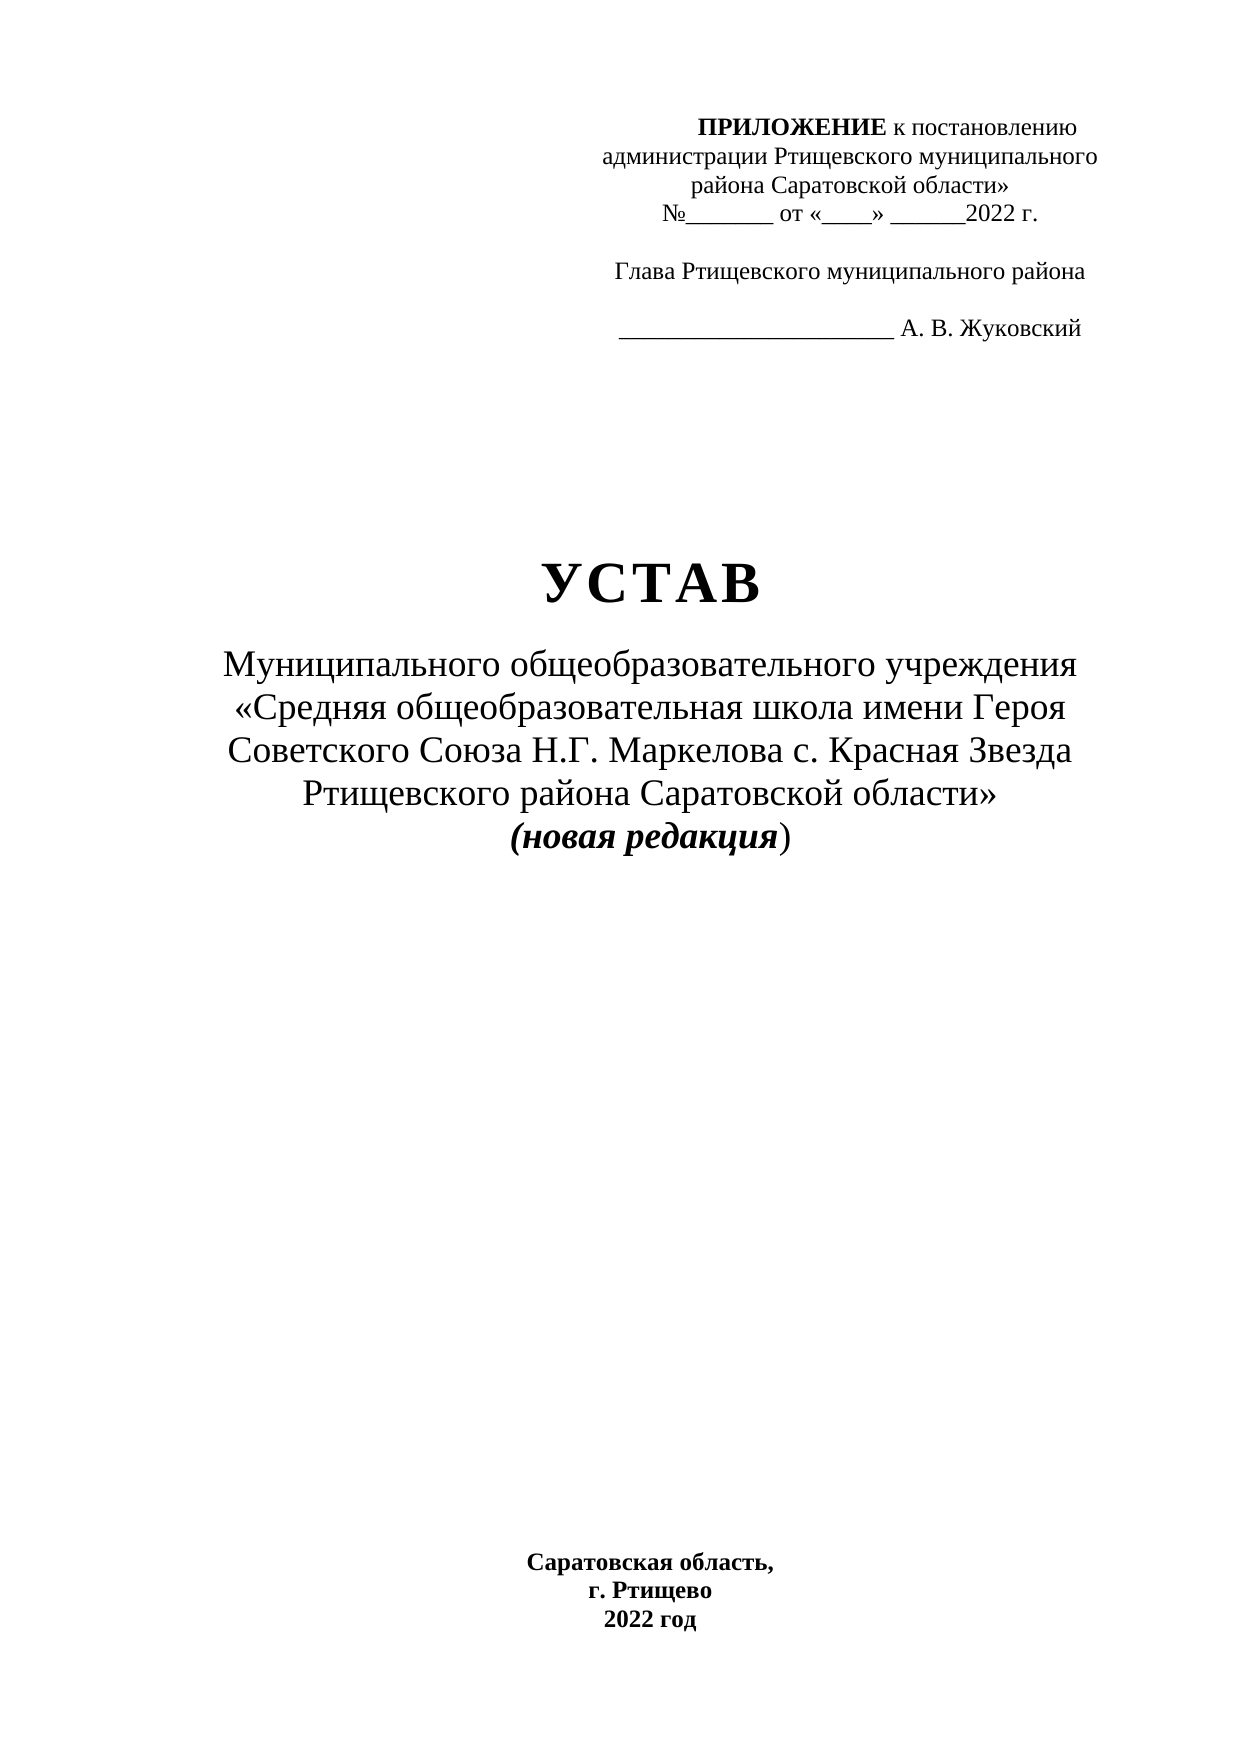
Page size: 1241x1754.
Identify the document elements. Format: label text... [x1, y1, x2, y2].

text УСТАВ [150, 548, 1150, 615]
text Муниципального общеобразовательного учреждения «Средняя общеобразовательная школа имени Героя Советского Союза Н.Г. Маркелова с. Красная Звезда Ртищевского района Саратовской области» (новая редакция) [150, 641, 1150, 857]
text Саратовская область, г. Ртищево 2022 год [150, 1547, 1150, 1633]
